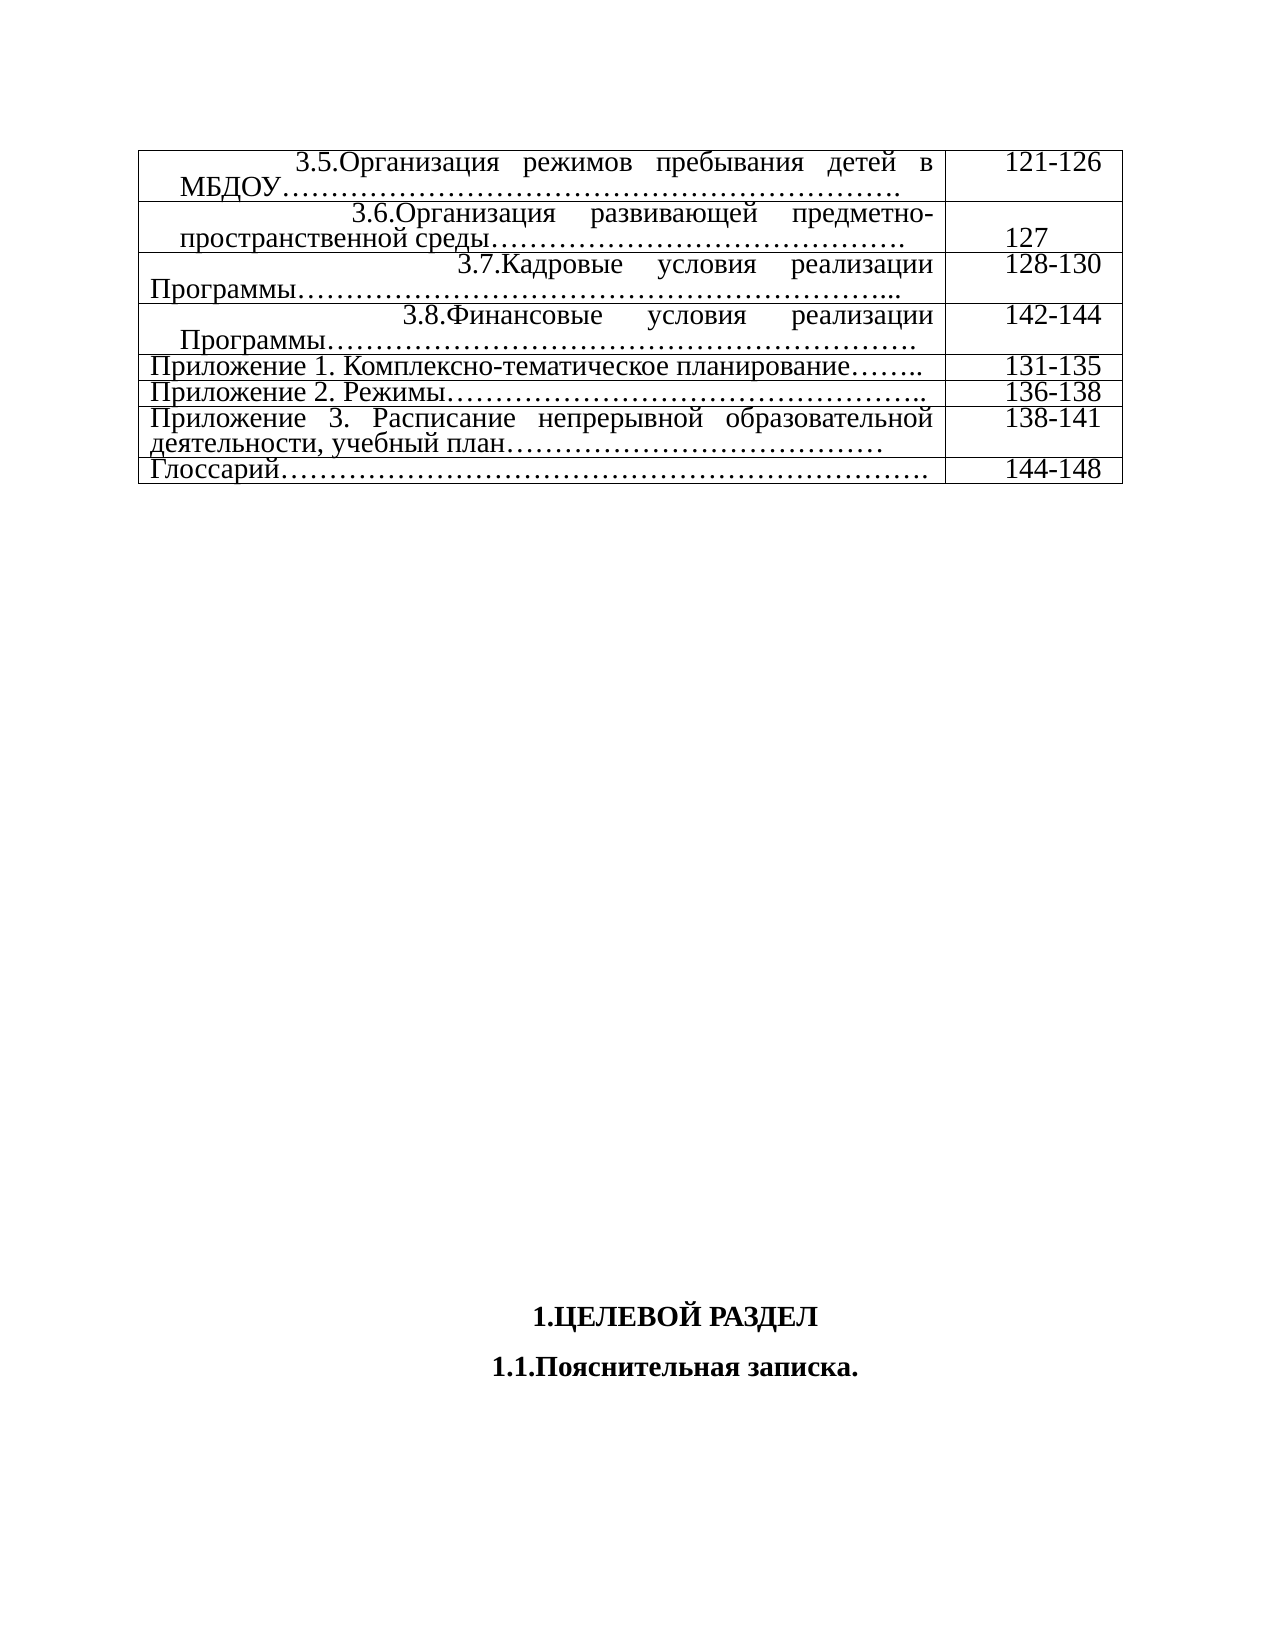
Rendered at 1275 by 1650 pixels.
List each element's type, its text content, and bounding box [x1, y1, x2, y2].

table_cell Приложение 3. Расписание непрерывной образовательной деятельности, учебный план………………………………… [139, 407, 945, 457]
table_cell 131-135 [946, 355, 1122, 380]
table_cell Глоссарий…………………………………………………………. [139, 458, 945, 483]
table_cell 142-144 [946, 304, 1122, 354]
text 1.1.Пояснительная записка. [225, 1356, 1125, 1381]
table_cell 3.7.Кадровые условия реализации Программы……………………………………………………... [139, 253, 945, 303]
table_cell 127 [946, 202, 1122, 252]
table_cell 138-141 [946, 407, 1122, 457]
table_cell Приложение 2. Режимы………………………………………….. [139, 381, 945, 406]
table_cell Приложение 1. Комплексно-тематическое планирование…….. [139, 355, 945, 380]
table_cell 3.5.Организация режимов пребывания детей в МБДОУ………………………………………………………. [139, 151, 945, 201]
table_cell 128-130 [946, 253, 1122, 303]
table_cell 144-148 [946, 458, 1122, 483]
table_cell 136-138 [946, 381, 1122, 406]
text 1.ЦЕЛЕВОЙ РАЗДЕЛ [225, 1306, 1125, 1331]
table_cell 3.6.Организация развивающей предметно-пространственной среды……………………………………. [139, 202, 945, 252]
table_cell 3.8.Финансовые условия реализации Программы……………………………………………………. [139, 304, 945, 354]
table_cell 121-126 [946, 151, 1122, 201]
